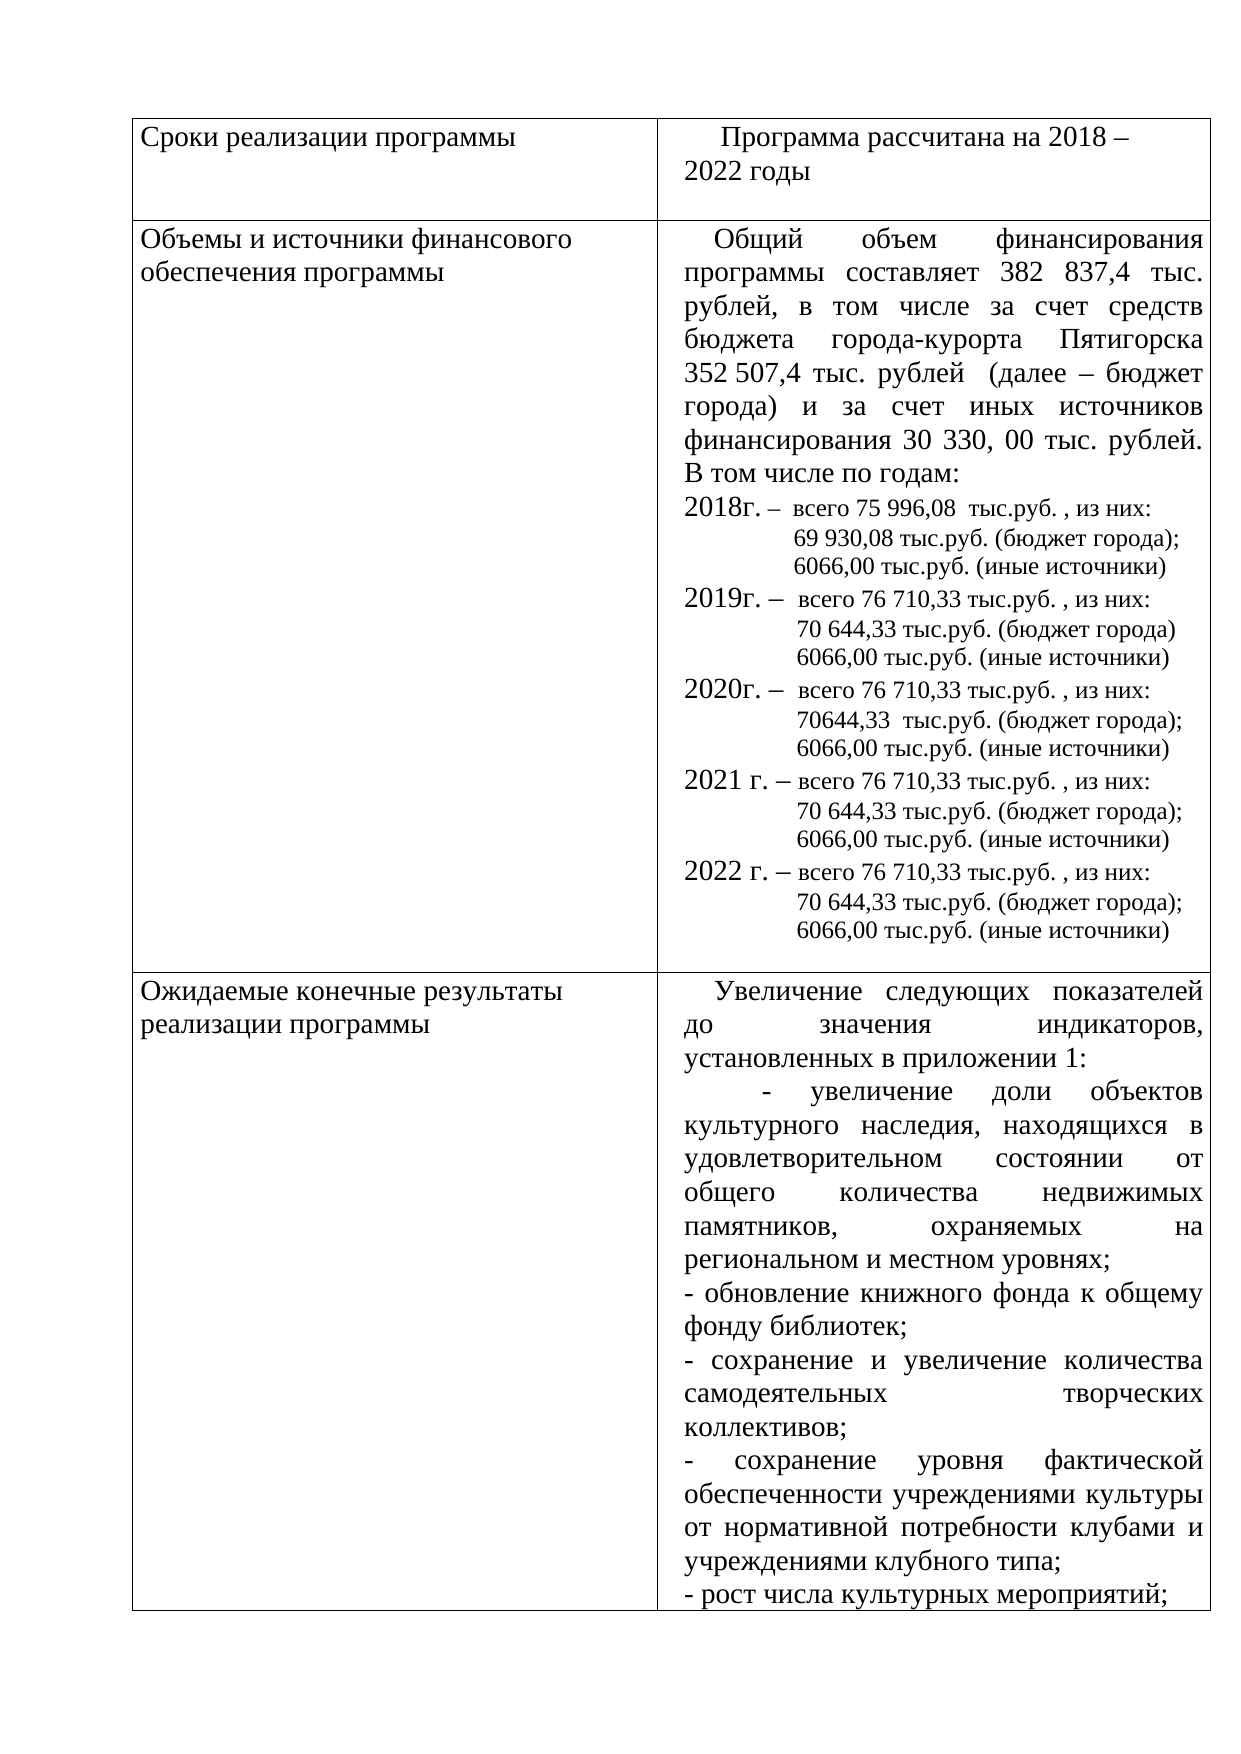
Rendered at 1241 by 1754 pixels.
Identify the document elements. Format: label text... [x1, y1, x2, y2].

table_cell Программа рассчитана на 2018 – 2022 годы [677, 119, 1210, 220]
table_cell [658, 119, 677, 220]
table_cell [658, 221, 677, 972]
table_cell Объемы и источники финансового обеспечения программы [133, 221, 657, 972]
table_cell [133, 973, 657, 1610]
table_cell Общий объем финансирования программы составляет 382 837,4 тыс. рублей, в том числе за счет средств бюджета города-курорта Пятигорска 352 507,4 тыс. рублей (далее – бюджет города) и за счет иных источников финансирования 30 330, 00 тыс. рублей. В том числе по годам: 2018г. – всего 75 996,08 тыс.руб. , из них: 69 930,08 тыс.руб. (бюджет города); 6066,00 тыс.руб. (иные источники) 2019г. – всего 76 710,33 тыс.руб. , из них: 70 644,33 тыс.руб. (бюджет города) 6066,00 тыс.руб. (иные источники) 2020г. – всего 76 710,33 тыс.руб. , из них: 70644,33 тыс.руб. (бюджет города); 6066,00 тыс.руб. (иные источники) 2021 г. – всего 76 710,33 тыс.руб. , из них: 70 644,33 тыс.руб. (бюджет города); 6066,00 тыс.руб. (иные источники) 2022 г. – всего 76 710,33 тыс.руб. , из них: 70 644,33 тыс.руб. (бюджет города); 6066,00 тыс.руб. (иные источники) [677, 221, 1210, 972]
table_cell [677, 973, 1210, 1610]
table_cell Сроки реализации программы [133, 119, 657, 220]
table_cell [658, 973, 677, 1610]
